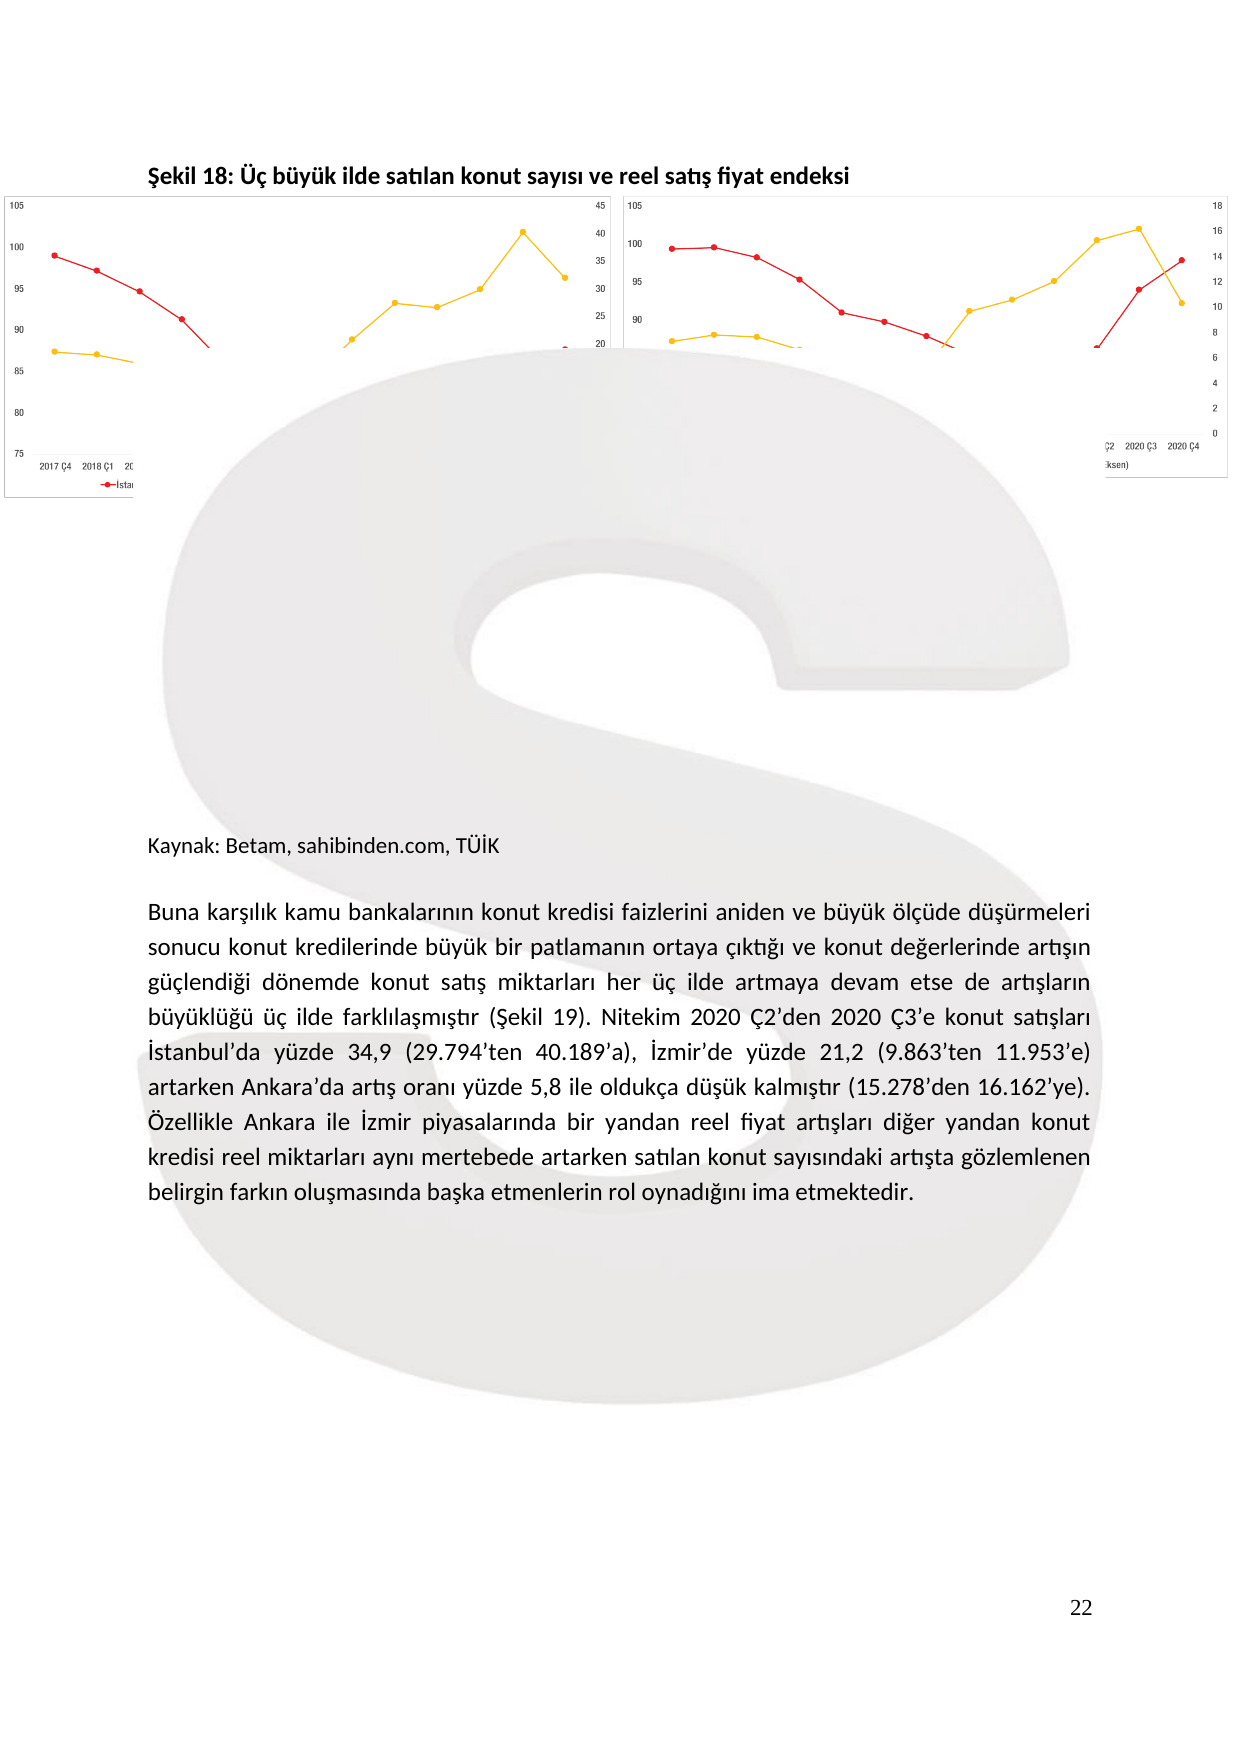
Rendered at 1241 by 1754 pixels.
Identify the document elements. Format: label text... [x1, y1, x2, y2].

text Şekil 18: Üç büyük ilde satılan konut sayısı ve reel satış fiyat endeksi [148, 160, 1093, 191]
text Buna karşılık kamu bankalarının konut kredisi faizlerini aniden ve büyük ölçüde düşürmeleri sonucu konut kredilerinde büyük bir patlamanın ortaya çıktığı ve konut değerlerinde artışın güçlendiği dönemde konut satış miktarları her üç ilde artmaya devam etse de artışların büyüklüğü üç ilde farklılaşmıştır (Şekil 19). Nitekim 2020 Ç2’den 2020 Ç3’e konut satışları İstanbul’da yüzde 34,9 (29.794’ten 40.189’a), İzmir’de yüzde 21,2 (9.863’ten 11.953’e) artarken Ankara’da artış oranı yüzde 5,8 ile oldukça düşük kalmıştır (15.278’den 16.162’ye). Özellikle Ankara ile İzmir piyasalarında bir yandan reel fiyat artışları diğer yandan konut kredisi reel miktarları aynı mertebede artarken satılan konut sayısındaki artışta gözlemlenen belirgin farkın oluşmasında başka etmenlerin rol oynadığını ima etmektedir. [148, 896, 1093, 1207]
picture [0, 162, 1234, 1406]
text Kaynak: Betam, sahibinden.com, TÜİK [148, 832, 1093, 860]
